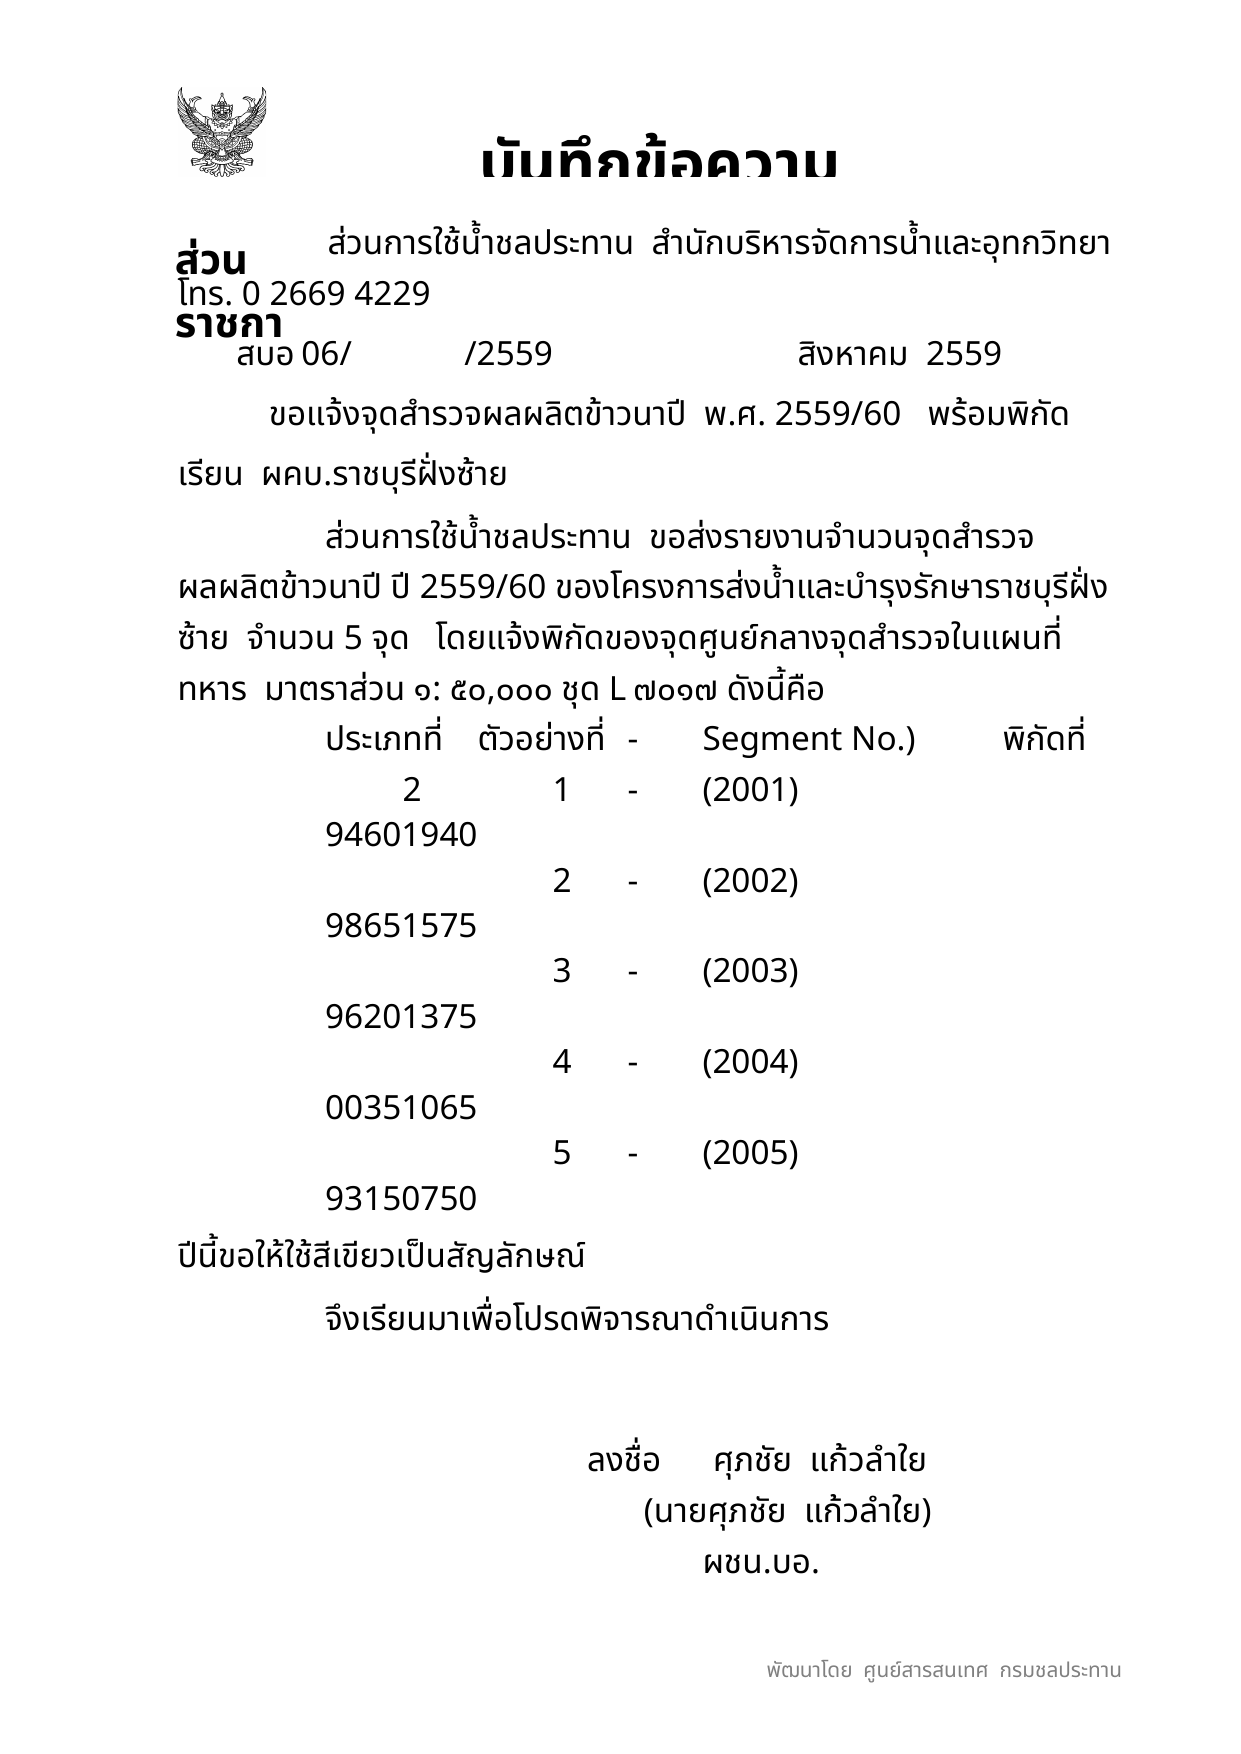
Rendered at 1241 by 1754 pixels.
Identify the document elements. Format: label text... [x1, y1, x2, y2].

text (นายศุภชัย แก้วลำใย) [177, 1487, 1122, 1537]
text ส่วนการใช้น้ำชลประทาน ขอส่งรายงานจำนวนจุดสำรวจผลผลิตข้าวนาปี ปี 2559/60 ของโครงการส่งน้ำและบำรุงรักษาราชบุรีฝั่งซ้าย จำนวน 5 จุด โดยแจ้งพิกัดของจุดศูนย์กลางจุดสำรวจในแผนที่ทหาร มาตราส่วน ๑: ๕๐,๐๐๐ ชุด L๗๐๑๗ ดังนี้คือ [177, 513, 1122, 715]
text เรียน ผคบ.ราชบุรีฝั่งซ้าย [177, 449, 1122, 500]
text สบอ06/ /2559 สิงหาคม 2559 [177, 329, 1122, 380]
text ปีนี้ขอให้ใช้สีเขียวเป็นสัญลักษณ์ [177, 1232, 1122, 1283]
text 4 - (2004) 00351065 [177, 1038, 1122, 1129]
text ประเภทที่ ตัวอย่างที่ - Segment No.) พิกัดที่ [177, 715, 1122, 766]
text 2 - (2002) 98651575 [177, 856, 1122, 947]
text 5 - (2005) 93150750 [177, 1129, 1122, 1220]
text ผชน.บอ. [177, 1537, 1122, 1588]
text ส่วนการใช้น้ำชลประทาน สำนักบริหารจัดการน้ำและอุทกวิทยา โทร. 0 2669 4229 [177, 219, 1122, 320]
text ขอแจ้งจุดสำรวจผลผลิตข้าวนาปี พ.ศ. 2559/60 พร้อมพิกัด [177, 389, 1122, 440]
text 3 - (2003) 96201375 [177, 947, 1122, 1038]
text จึงเรียนมาเพื่อโปรดพิจารณาดำเนินการ [177, 1295, 1122, 1346]
text ลงชื่อ ศุภชัย แก้วลำใย [177, 1436, 1122, 1487]
picture [177, 87, 267, 177]
text 2 1 - (2001) 94601940 [177, 766, 1122, 856]
